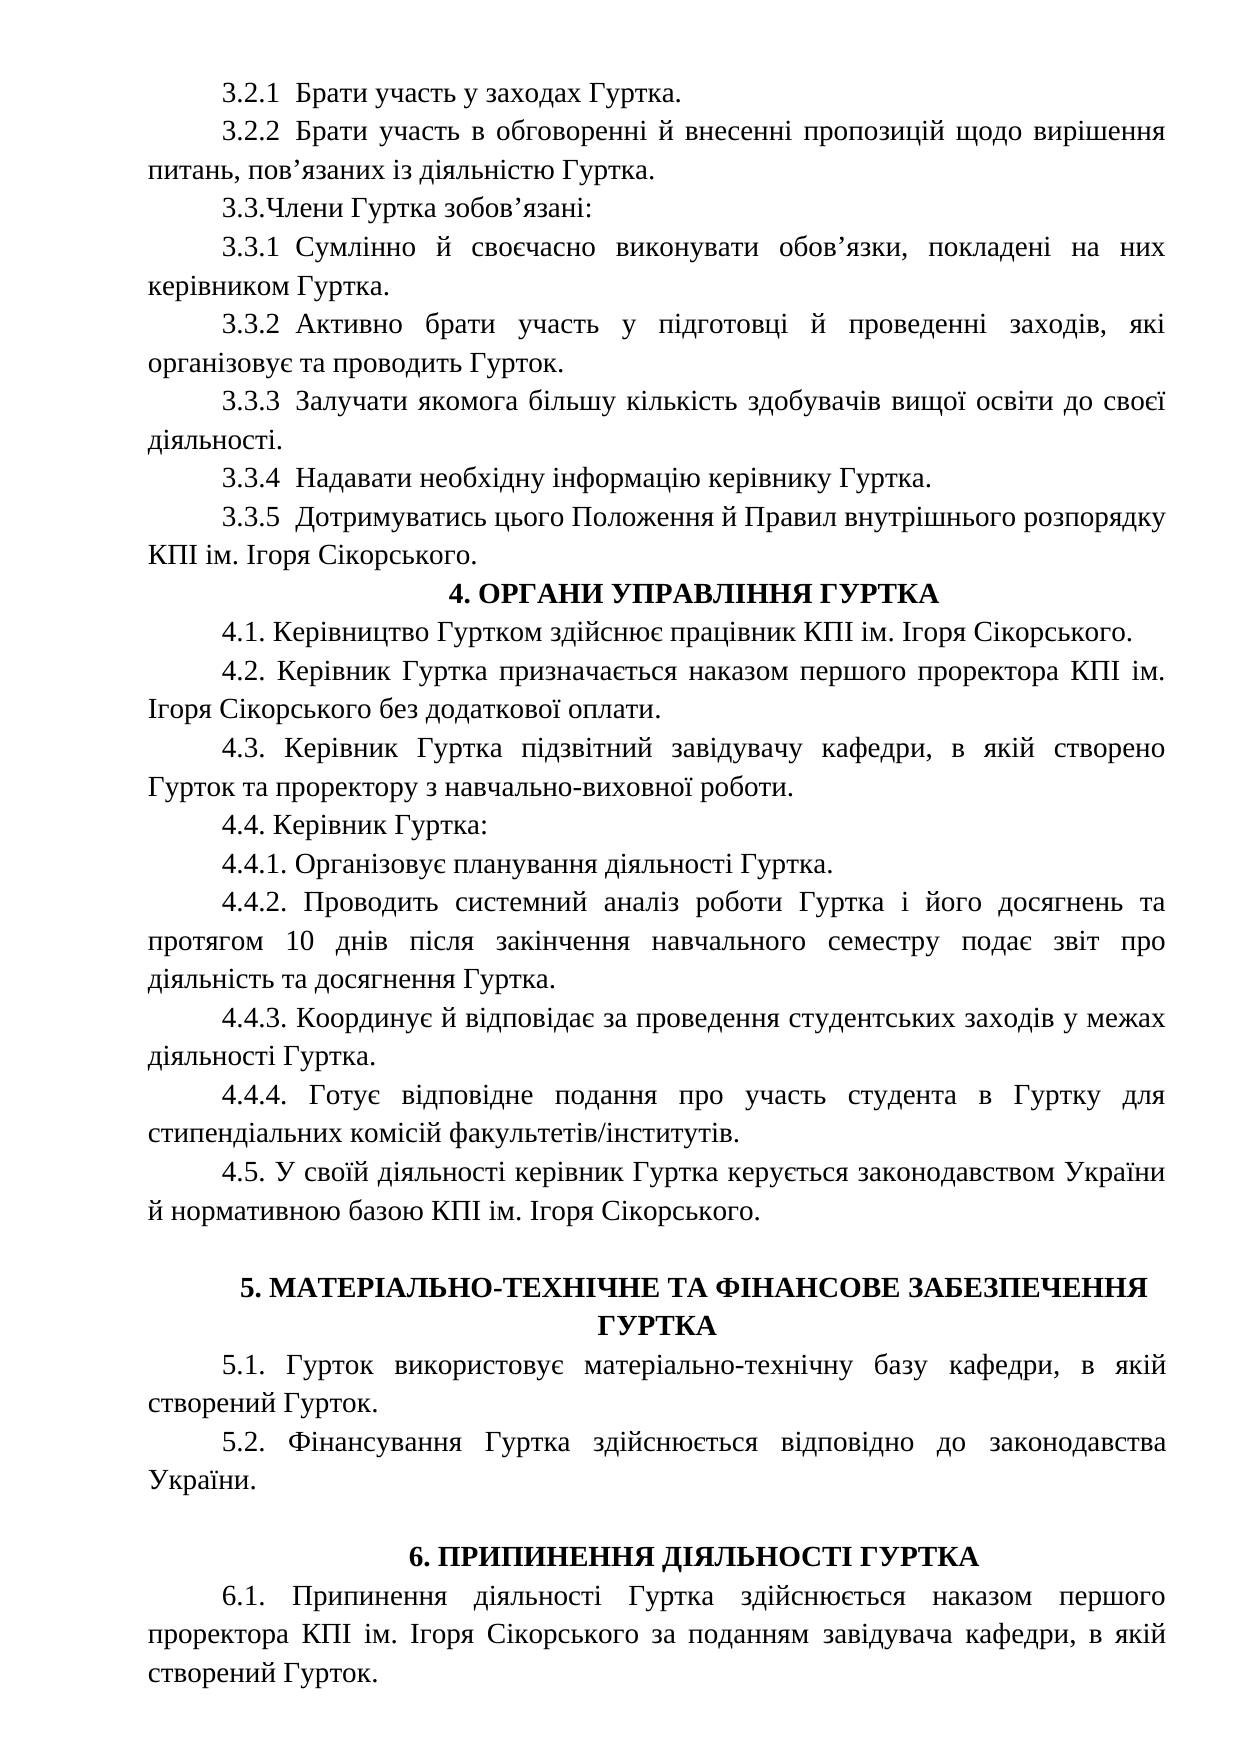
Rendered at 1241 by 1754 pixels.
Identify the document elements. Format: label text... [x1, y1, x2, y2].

list Члени Гуртка зобов’язані: [148, 191, 1167, 224]
text 5. МАТЕРІАЛЬНО-ТЕХНІЧНЕ ТА ФІНАНСОВЕ ЗАБЕЗПЕЧЕННЯ ГУРТКА [148, 1270, 1167, 1342]
text 4.4.1. Організовує планування діяльності Гуртка. [148, 846, 1167, 879]
text 6.1. Припинення діяльності Гуртка здійснюється наказом першого проректора КПІ ім. Ігоря Сікорського за поданням завідувача кафедри, в якій створений Гурток. [148, 1578, 1167, 1689]
list Активно брати участь у підготовці й проведенні заходів, які організовує та проводить Гурток. [148, 306, 1167, 378]
text 6. ПРИПИНЕННЯ ДІЯЛЬНОСТІ ГУРТКА [148, 1539, 1167, 1573]
text 4.5. У своїй діяльності керівник Гуртка керується законодавством України й нормативною базою КПІ ім. Ігоря Сікорського. [148, 1154, 1167, 1226]
text 4.4. Керівник Гуртка: [148, 807, 1167, 841]
text 4. ОРГАНИ УПРАВЛІННЯ ГУРТКА [148, 576, 1167, 609]
text 5.1. Гурток використовує матеріально-технічну базу кафедри, в якій створений Гурток. [148, 1347, 1167, 1419]
list Дотримуватись цього Положення й Правил внутрішнього розпорядку КПІ ім. Ігоря Сікорського. [148, 499, 1167, 571]
list Сумлінно й своєчасно виконувати обов’язки, покладені на них керівником Гуртка. [148, 229, 1167, 301]
list Надавати необхідну інформацію керівнику Гуртка. [148, 460, 1167, 494]
text 4.3. Керівник Гуртка підзвітний завідувачу кафедри, в якій створено Гурток та проректору з навчально-виховної роботи. [148, 730, 1167, 802]
text 4.4.4. Готує відповідне подання про участь студента в Гуртку для стипендіальних комісій факультетів/інститутів. [148, 1077, 1167, 1149]
text 4.4.3. Координує й відповідає за проведення студентських заходів у межах діяльності Гуртка. [148, 1000, 1167, 1072]
text 5.2. Фінансування Гуртка здійснюється відповідно до законодавства України. [148, 1424, 1167, 1496]
text 4.1. Керівництво Гуртком здійснює працівник КПІ ім. Ігоря Сікорського. [148, 614, 1167, 648]
list Брати участь у заходах Гуртка. [148, 75, 1167, 108]
text 4.4.2. Проводить системний аналіз роботи Гуртка і його досягнень та протягом 10 днів після закінчення навчального семестру подає звіт про діяльність та досягнення Гуртка. [148, 884, 1167, 995]
list Залучати якомога більшу кількість здобувачів вищої освіти до своєї діяльності. [148, 383, 1167, 455]
text 4.2. Керівник Гуртка призначається наказом першого проректора КПІ ім. Ігоря Сікорського без додаткової оплати. [148, 653, 1167, 725]
list Брати участь в обговоренні й внесенні пропозицій щодо вирішення питань, пов’язаних із діяльністю Гуртка. [148, 113, 1167, 186]
